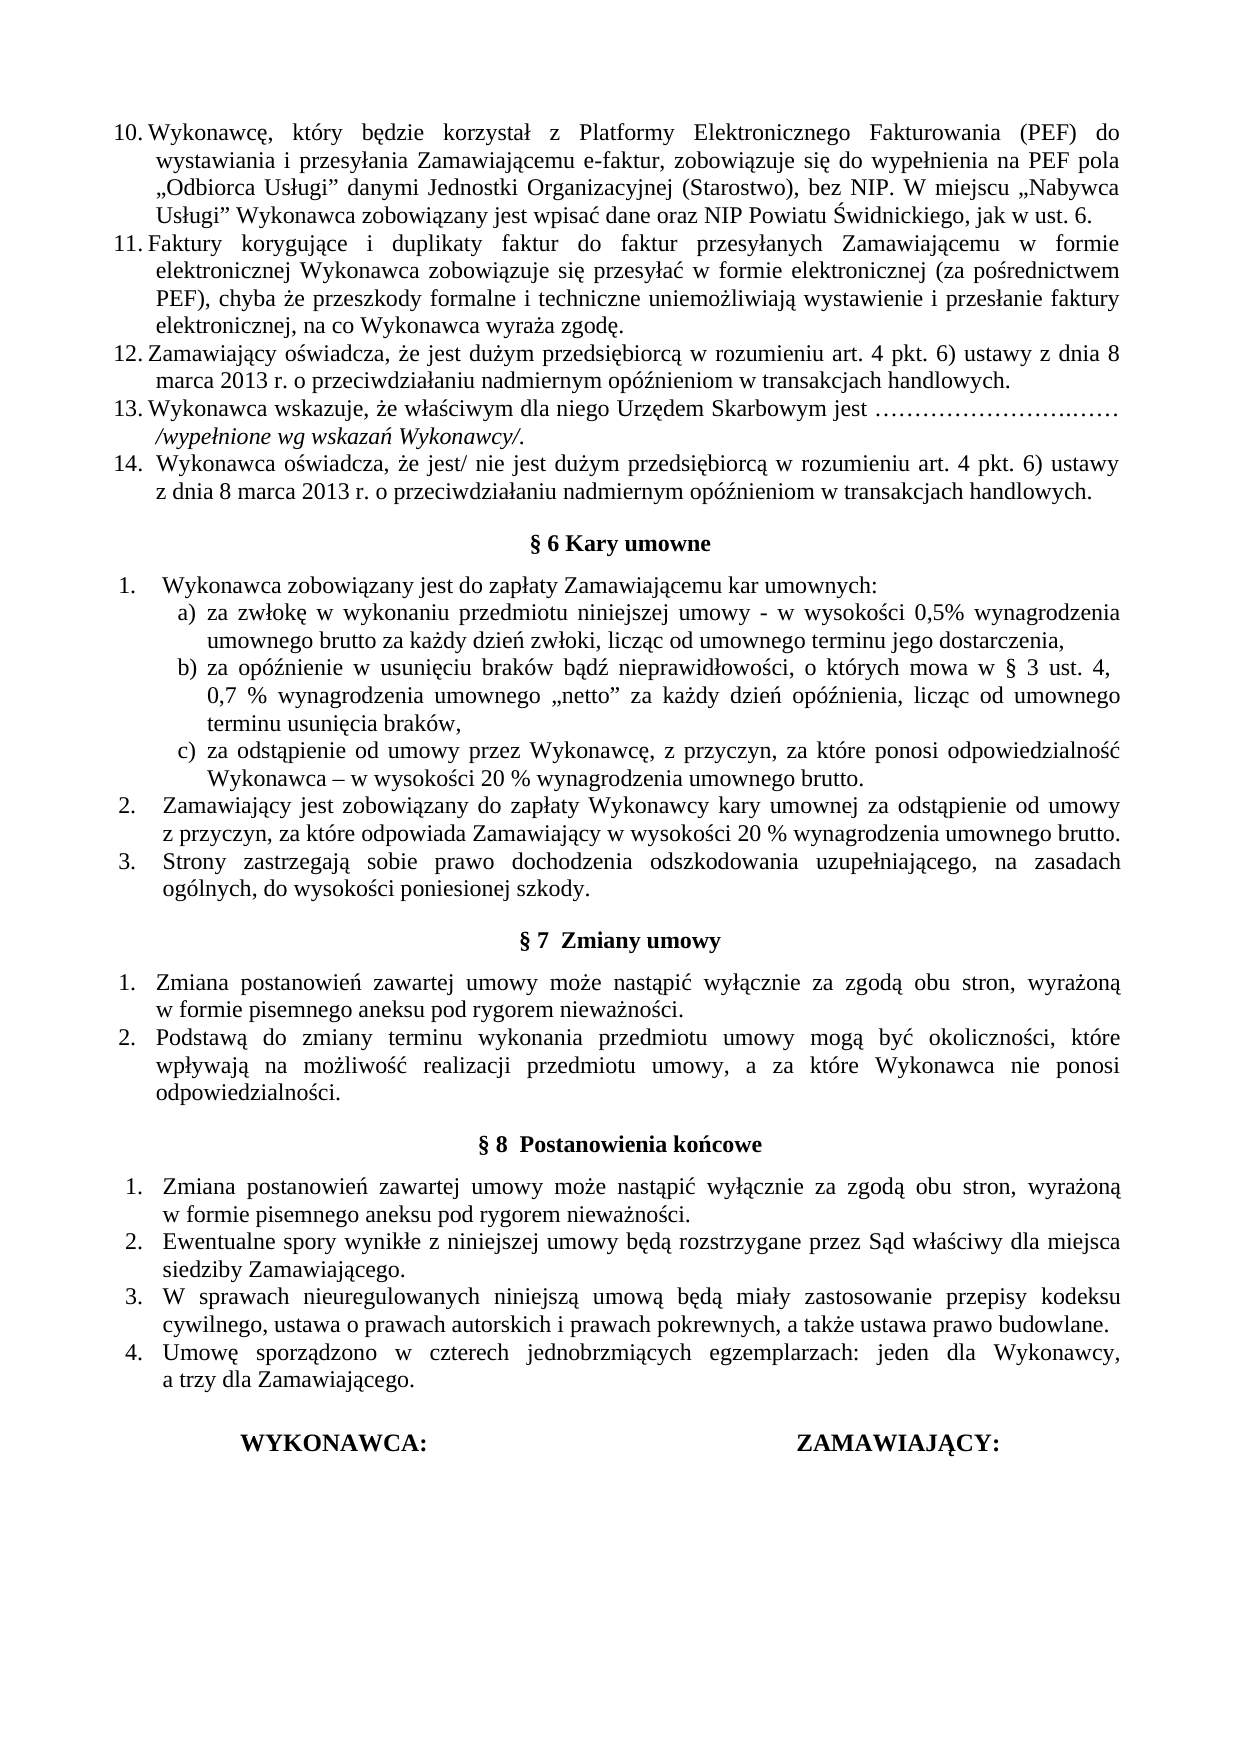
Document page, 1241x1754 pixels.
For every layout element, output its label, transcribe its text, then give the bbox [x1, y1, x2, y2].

text 2. Zamawiający jest zobowiązany do zapłaty Wykonawcy kary umownej za odstąpienie od umowy z przyczyn, za które odpowiada Zamawiający w wysokości 20 % wynagrodzenia umownego brutto. [118, 791, 1122, 847]
list Wykonawca wskazuje, że właściwym dla niego Urzędem Skarbowym jest …………………….…… /wypełnione wg wskazań Wykonawcy/. [113, 394, 1121, 449]
list Wykonawcę, który będzie korzystał z Platformy Elektronicznego Fakturowania (PEF) do wystawiania i przesyłania Zamawiającemu e-faktur, zobowiązuje się do wypełnienia na PEF pola „Odbiorca Usługi” danymi Jednostki Organizacyjnej (Starostwo), bez NIP. W miejscu „Nabywca Usługi” Wykonawca zobowiązany jest wpisać dane oraz NIP Powiatu Świdnickiego, jak w ust. 6. [113, 118, 1121, 228]
list Zmiana postanowień zawartej umowy może nastąpić wyłącznie za zgodą obu stron, wyrażoną w formie pisemnego aneksu pod rygorem nieważności. [125, 1172, 1122, 1227]
text 3. Strony zastrzegają sobie prawo dochodzenia odszkodowania uzupełniającego, na zasadach ogólnych, do wysokości poniesionej szkody. [118, 847, 1122, 902]
list za opóźnienie w usunięciu braków bądź nieprawidłowości, o których mowa w § 3 ust. 4, 0,7 % wynagrodzenia umownego „netto” za każdy dzień opóźnienia, licząc od umownego terminu usunięcia braków, [177, 653, 1122, 736]
list W sprawach nieuregulowanych niniejszą umową będą miały zastosowanie przepisy kodeksu cywilnego, ustawa o prawach autorskich i prawach pokrewnych, a także ustawa prawo budowlane. [125, 1282, 1122, 1338]
text § 8 Postanowienia końcowe [118, 1130, 1122, 1158]
text § 7 Zmiany umowy [118, 926, 1122, 953]
text WYKONAWCA: ZAMAWIAJĄCY: [118, 1428, 1122, 1457]
list Zamawiający oświadcza, że jest dużym przedsiębiorcą w rozumieniu art. 4 pkt. 6) ustawy z dnia 8 marca 2013 r. o przeciwdziałaniu nadmiernym opóźnieniom w transakcjach handlowych. [113, 339, 1121, 394]
list Podstawą do zmiany terminu wykonania przedmiotu umowy mogą być okoliczności, które wpływają na możliwość realizacji przedmiotu umowy, a za które Wykonawca nie ponosi odpowiedzialności. [118, 1023, 1122, 1106]
list Faktury korygujące i duplikaty faktur do faktur przesyłanych Zamawiającemu w formie elektronicznej Wykonawca zobowiązuje się przesyłać w formie elektronicznej (za pośrednictwem PEF), chyba że przeszkody formalne i techniczne uniemożliwiają wystawienie i przesłanie faktury elektronicznej, na co Wykonawca wyraża zgodę. [113, 228, 1121, 339]
list za zwłokę w wykonaniu przedmiotu niniejszej umowy - w wysokości 0,5% wynagrodzenia umownego brutto za każdy dzień zwłoki, licząc od umownego terminu jego dostarczenia, [177, 598, 1122, 653]
list Wykonawca oświadcza, że jest/ nie jest dużym przedsiębiorcą w rozumieniu art. 4 pkt. 6) ustawy z dnia 8 marca 2013 r. o przeciwdziałaniu nadmiernym opóźnieniom w transakcjach handlowych. [113, 449, 1121, 504]
list Wykonawca zobowiązany jest do zapłaty Zamawiającemu kar umownych: [118, 571, 1122, 598]
text § 6 Kary umowne [118, 529, 1122, 556]
list Zmiana postanowień zawartej umowy może nastąpić wyłącznie za zgodą obu stron, wyrażoną w formie pisemnego aneksu pod rygorem nieważności. [118, 968, 1122, 1023]
list za odstąpienie od umowy przez Wykonawcę, z przyczyn, za które ponosi odpowiedzialność Wykonawca – w wysokości 20 % wynagrodzenia umownego brutto. [177, 736, 1122, 791]
list Ewentualne spory wynikłe z niniejszej umowy będą rozstrzygane przez Sąd właściwy dla miejsca siedziby Zamawiającego. [125, 1227, 1122, 1282]
list Umowę sporządzono w czterech jednobrzmiących egzemplarzach: jeden dla Wykonawcy, a trzy dla Zamawiającego. [125, 1338, 1122, 1393]
